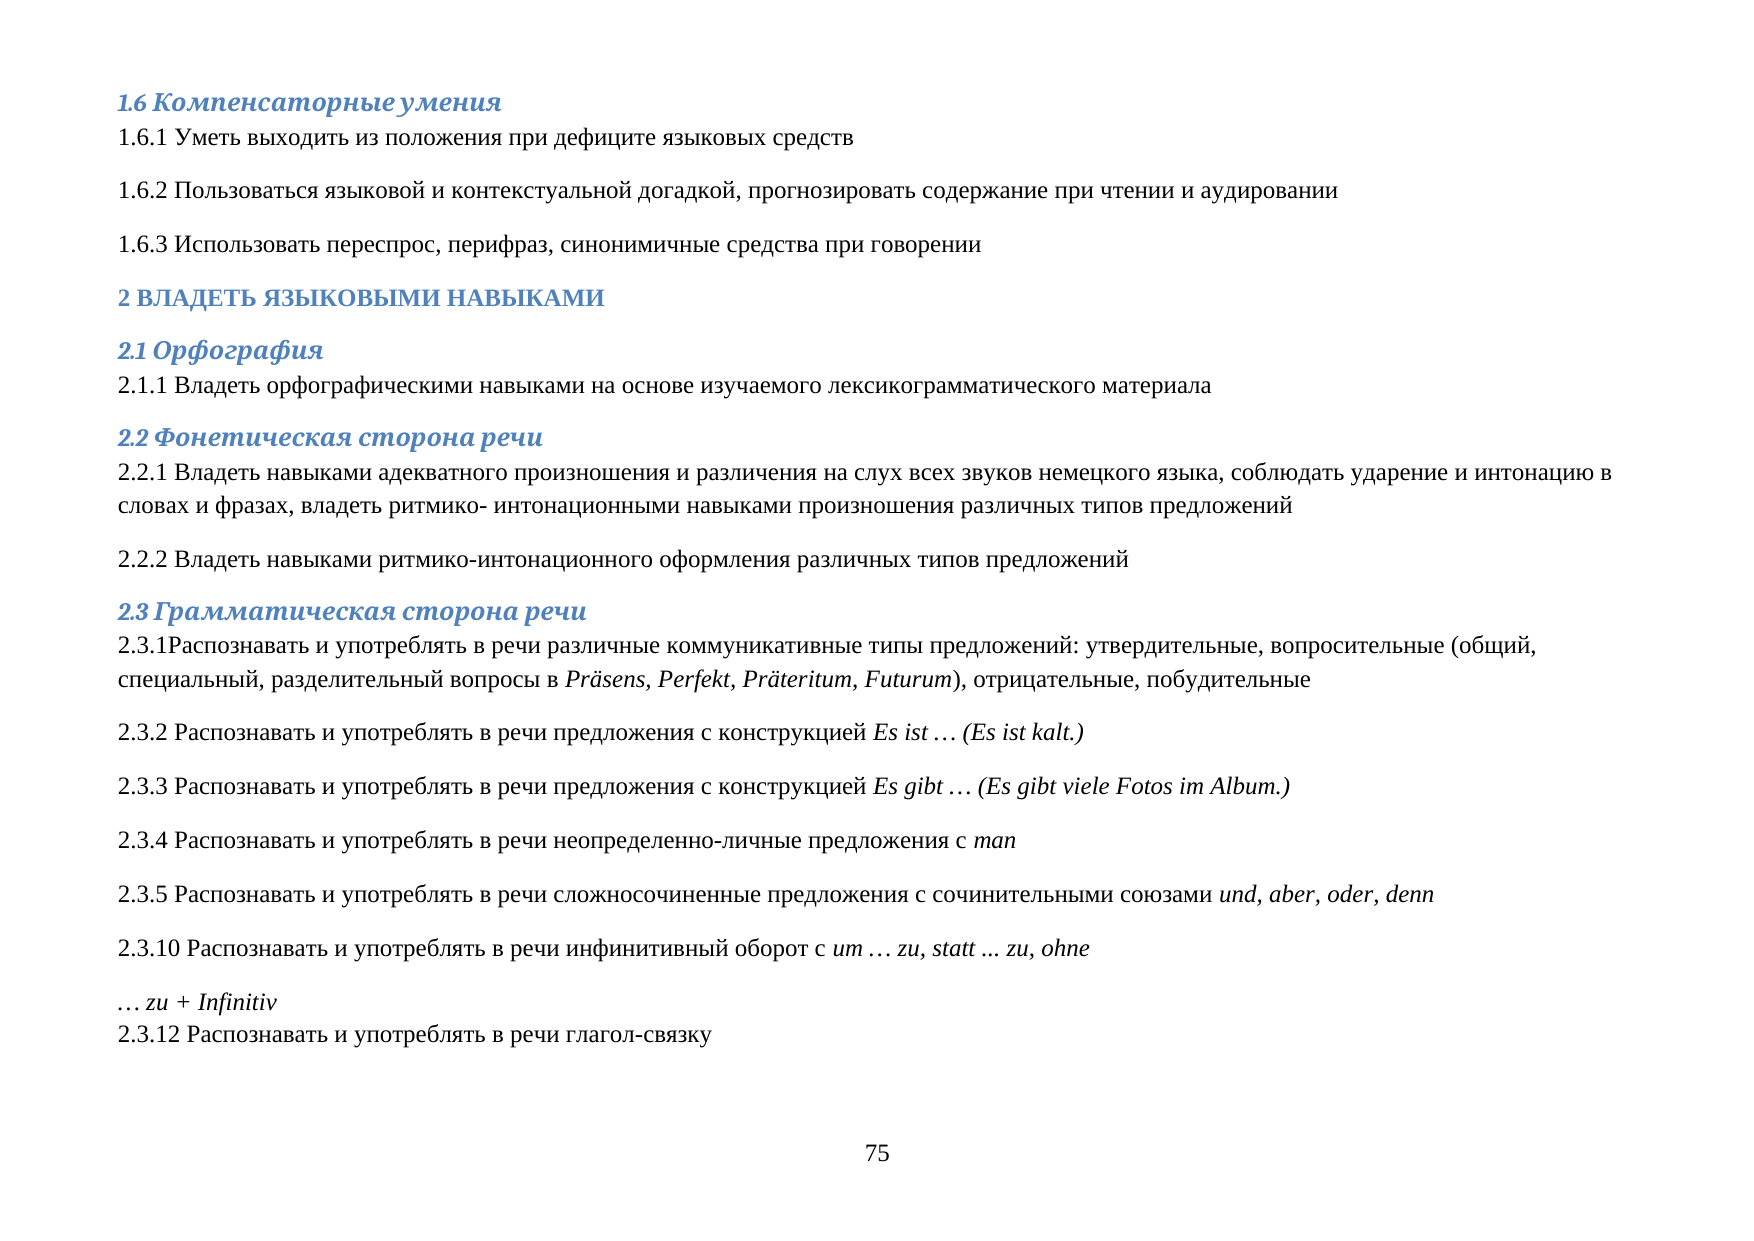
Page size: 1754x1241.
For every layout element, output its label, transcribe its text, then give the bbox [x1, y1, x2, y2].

text 2.3.4 Распознавать и употреблять в речи неопределенно-личные предложения с man [118, 825, 1636, 854]
text 2.2 Фонетическая сторона речи [118, 424, 1636, 453]
text 2.3 Грамматическая сторона речи [118, 598, 1636, 626]
text 2.3.3 Распознавать и употреблять в речи предложения с конструкцией Es gibt … (Es gibt viele Fotos im Album.) [118, 771, 1636, 800]
text 2.2.2 Владеть навыками ритмико-интонационного оформления различных типов предложений [118, 544, 1636, 572]
text 2.3.5 Распознавать и употреблять в речи сложносочиненные предложения с сочинительными союзами und, aber, oder, denn [118, 879, 1636, 908]
text 2.3.10 Распознавать и употреблять в речи инфинитивный оборот с um … zu, statt ... zu, ohne [118, 933, 1636, 962]
text … zu + Infinitiv [118, 987, 1636, 1016]
text 2.2.1 Владеть навыками адекватного произношения и различения на слух всех звуков немецкого языка, соблюдать ударение и интонацию в словах и фразах, владеть ритмико- интонационными навыками произношения различных типов предложений [118, 457, 1636, 519]
text 1.6.2 Пользоваться языковой и контекстуальной догадкой, прогнозировать содержание при чтении и аудировании [118, 175, 1636, 204]
text 2.3.12 Распознавать и употреблять в речи глагол-связку [118, 1019, 1636, 1048]
text 1.6.1 Уметь выходить из положения при дефиците языковых средств [118, 122, 1636, 150]
text 2.1.1 Владеть орфографическими навыками на основе изучаемого лексикограмматического материала [118, 370, 1636, 399]
text 2 ВЛАДЕТЬ ЯЗЫКОВЫМИ НАВЫКАМИ [118, 283, 1636, 312]
text 2.3.1Распознавать и употреблять в речи различные коммуникативные типы предложений: утвердительные, вопросительные (общий, специальный, разделительный вопросы в Präsens, Perfekt, Präteritum, Futurum), отрицательные, побудительные [118, 631, 1636, 692]
text 1.6.3 Использовать переспрос, перифраз, синонимичные средства при говорении [118, 229, 1636, 258]
text 1.6 Компенсаторные умения [118, 88, 1636, 117]
text 2.1 Орфография [118, 337, 1636, 366]
text 2.3.2 Распознавать и употреблять в речи предложения с конструкцией Es ist … (Es ist kalt.) [118, 717, 1636, 746]
